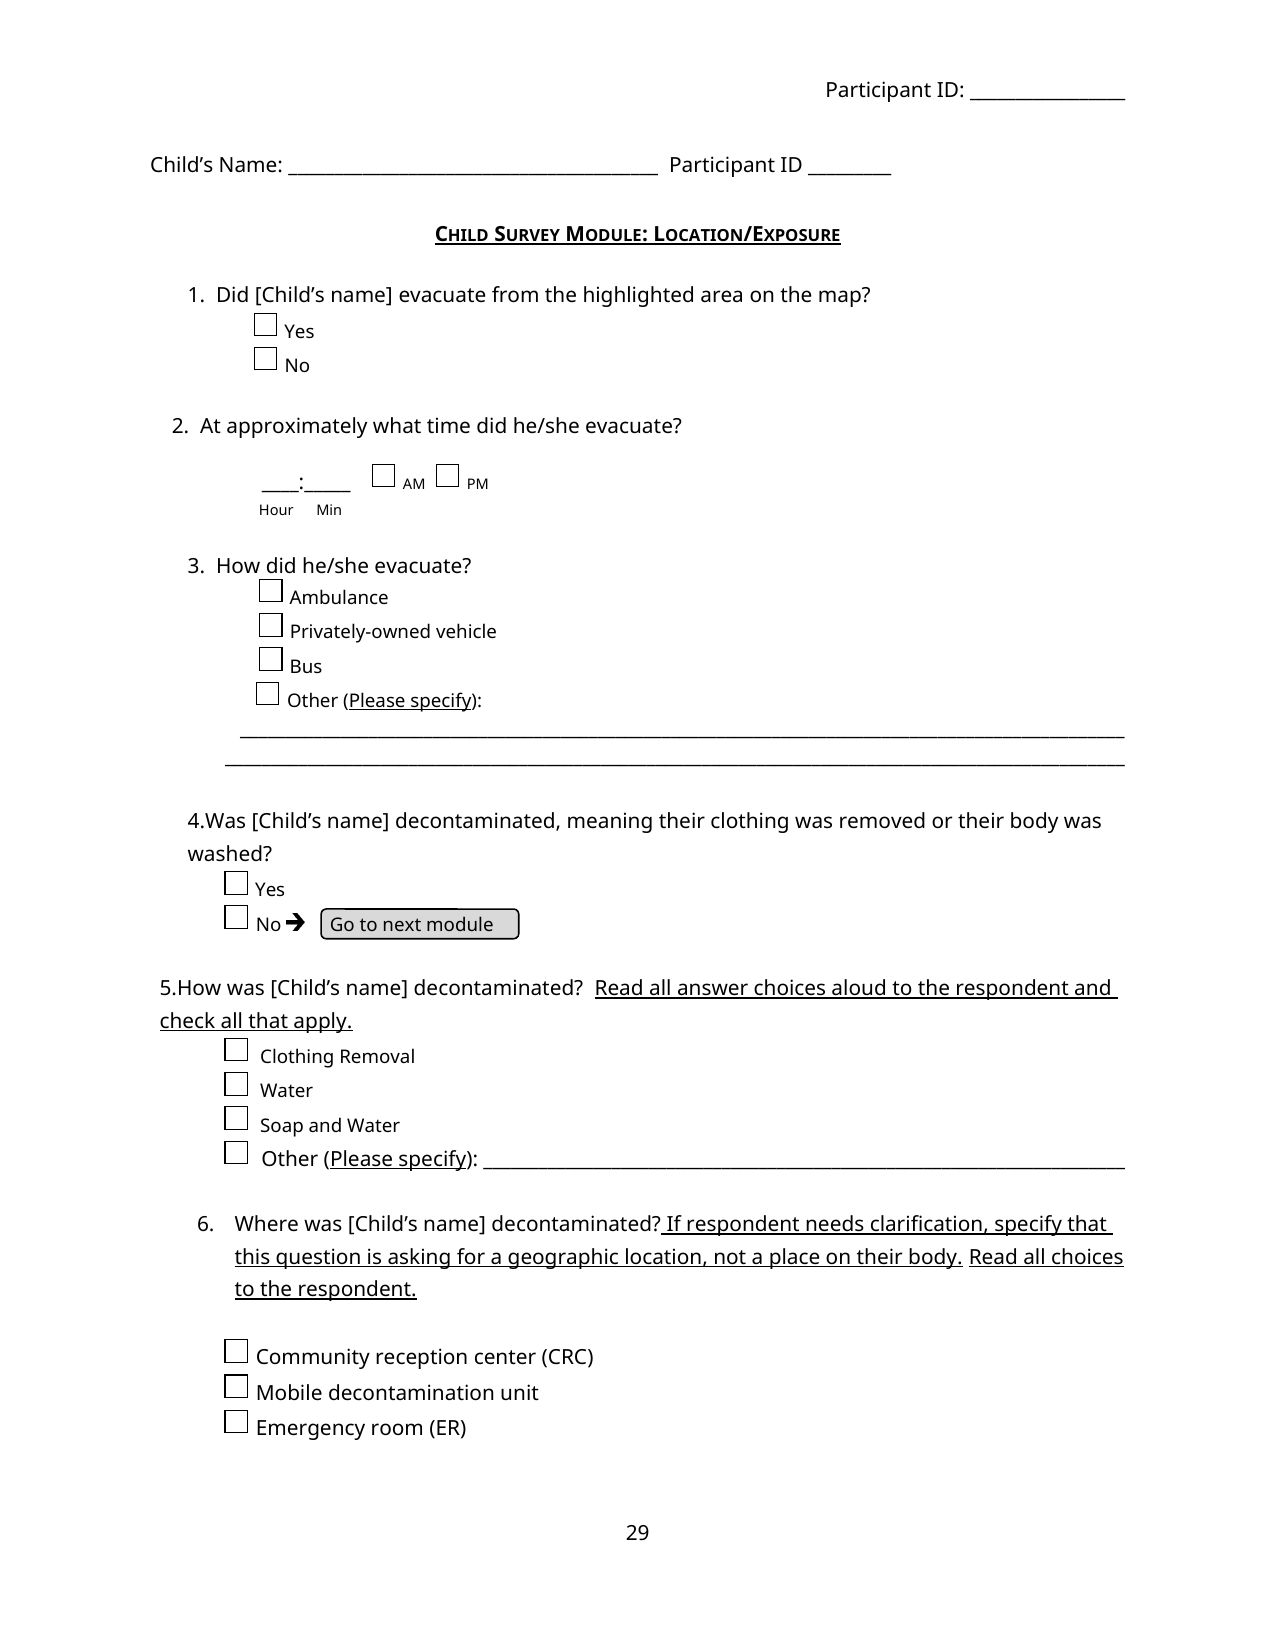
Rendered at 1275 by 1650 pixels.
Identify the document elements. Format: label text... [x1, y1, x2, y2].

text Community reception center (CRC) [225, 1339, 1125, 1371]
text Clothing Removal [225, 1038, 1125, 1069]
text Child Survey Module: Location/Exposure [150, 219, 1125, 248]
text Ambulance [240, 579, 1125, 610]
text Emergency room (ER) [225, 1410, 1125, 1442]
text No [225, 347, 1125, 378]
text 2. At approximately what time did he/she evacuate? [150, 411, 1125, 439]
picture [286, 913, 305, 931]
text Mobile decontamination unit [225, 1375, 1125, 1406]
text Hour Min [187, 500, 1125, 519]
text Child’s Name: ________________________________________ Participant ID _________ [150, 150, 1125, 178]
text Water [225, 1073, 1125, 1103]
list 5.How was [Child’s name] decontaminated? Read all answer choices aloud to the respondent and check all that apply. [159, 973, 1125, 1034]
list 3. How did he/she evacuate? [187, 551, 1125, 579]
list Where was [Child’s name] decontaminated? If respondent needs clarification, specify that this question is asking for a geographic location, not a place on their body. Read all choices to the respondent. [197, 1209, 1125, 1303]
list Other (Please specify): [225, 1141, 1125, 1172]
text Soap and Water [225, 1107, 1125, 1137]
text Privately-owned vehicle [240, 614, 1125, 644]
list 1. Did [Child’s name] evacuate from the highlighted area on the map? [187, 280, 1125, 309]
text Yes [225, 313, 1125, 343]
text ____:_____ AM PM [202, 464, 1125, 496]
text No Go to next module [225, 906, 1125, 936]
text Other (Please specify): [240, 682, 1125, 741]
list 4.Was [Child’s name] decontaminated, meaning their clothing was removed or their body was washed? [187, 806, 1125, 867]
text Yes [225, 872, 1125, 902]
text Bus [240, 648, 1125, 678]
